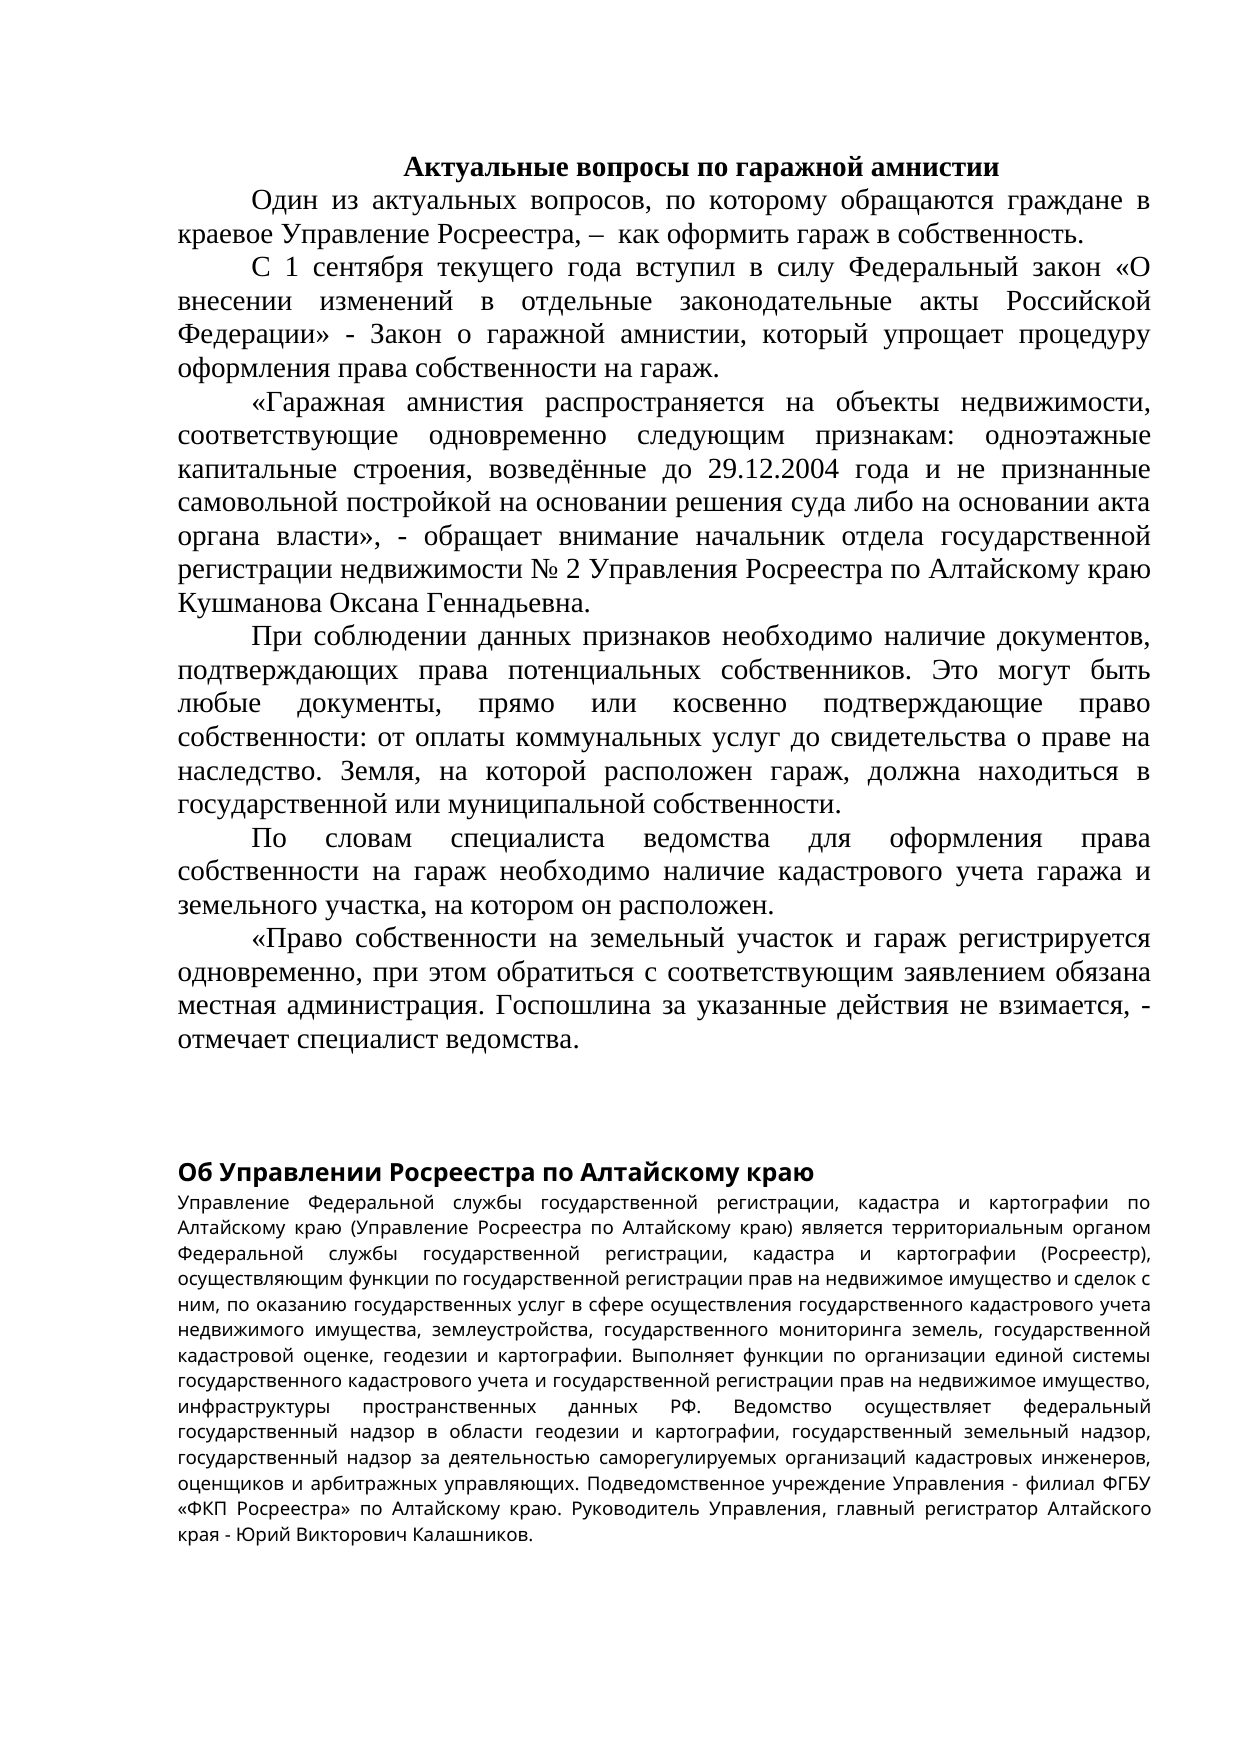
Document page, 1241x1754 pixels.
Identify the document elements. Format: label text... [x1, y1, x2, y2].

text Об Управлении Росреестра по Алтайскому краю [177, 1155, 1152, 1189]
text «Гаражная амнистия распространяется на объекты недвижимости, соответствующие одновременно следующим признакам: одноэтажные капитальные строения, возведённые до 29.12.2004 года и не признанные самовольной постройкой на основании решения суда либо на основании акта органа власти», - обращает внимание начальник отдела государственной регистрации недвижимости № 2 Управления Росреестра по Алтайскому краю Кушманова Оксана Геннадьевна. [177, 384, 1152, 618]
text Управление Федеральной службы государственной регистрации, кадастра и картографии по Алтайскому краю (Управление Росреестра по Алтайскому краю) является территориальным органом Федеральной службы государственной регистрации, кадастра и картографии (Росреестр), осуществляющим функции по государственной регистрации прав на недвижимое имущество и сделок с ним, по оказанию государственных услуг в сфере осуществления государственного кадастрового учета недвижимого имущества, землеустройства, государственного мониторинга земель, государственной кадастровой оценке, геодезии и картографии. Выполняет функции по организации единой системы государственного кадастрового учета и государственной регистрации прав на недвижимое имущество, инфраструктуры пространственных данных РФ. Ведомство осуществляет федеральный государственный надзор в области геодезии и картографии, государственный земельный надзор, государственный надзор за деятельностью саморегулируемых организаций кадастровых инженеров, оценщиков и арбитражных управляющих. Подведомственное учреждение Управления - филиал ФГБУ «ФКП Росреестра» по Алтайскому краю. Руководитель Управления, главный регистратор Алтайского края - Юрий Викторович Калашников. [177, 1189, 1152, 1546]
text Актуальные вопросы по гаражной амнистии [177, 149, 1152, 182]
text «Право собственности на земельный участок и гараж регистрируется одновременно, при этом обратиться с соответствующим заявлением обязана местная администрация. Госпошлина за указанные действия не взимается, - отмечает специалист ведомства. [177, 920, 1152, 1054]
text По словам специалиста ведомства для оформления права собственности на гараж необходимо наличие кадастрового учета гаража и земельного участка, на котором он расположен. [177, 820, 1152, 920]
text Один из актуальных вопросов, по которому обращаются граждане в краевое Управление Росреестра, – как оформить гараж в собственность. [177, 182, 1152, 249]
text При соблюдении данных признаков необходимо наличие документов, подтверждающих права потенциальных собственников. Это могут быть любые документы, прямо или косвенно подтверждающие право собственности: от оплаты коммунальных услуг до свидетельства о праве на наследство. Земля, на которой расположен гараж, должна находиться в государственной или муниципальной собственности. [177, 618, 1152, 820]
text С 1 сентября текущего года вступил в силу Федеральный закон «О внесении изменений в отдельные законодательные акты Российской Федерации» - Закон о гаражной амнистии, который упрощает процедуру оформления права собственности на гараж. [177, 249, 1152, 384]
